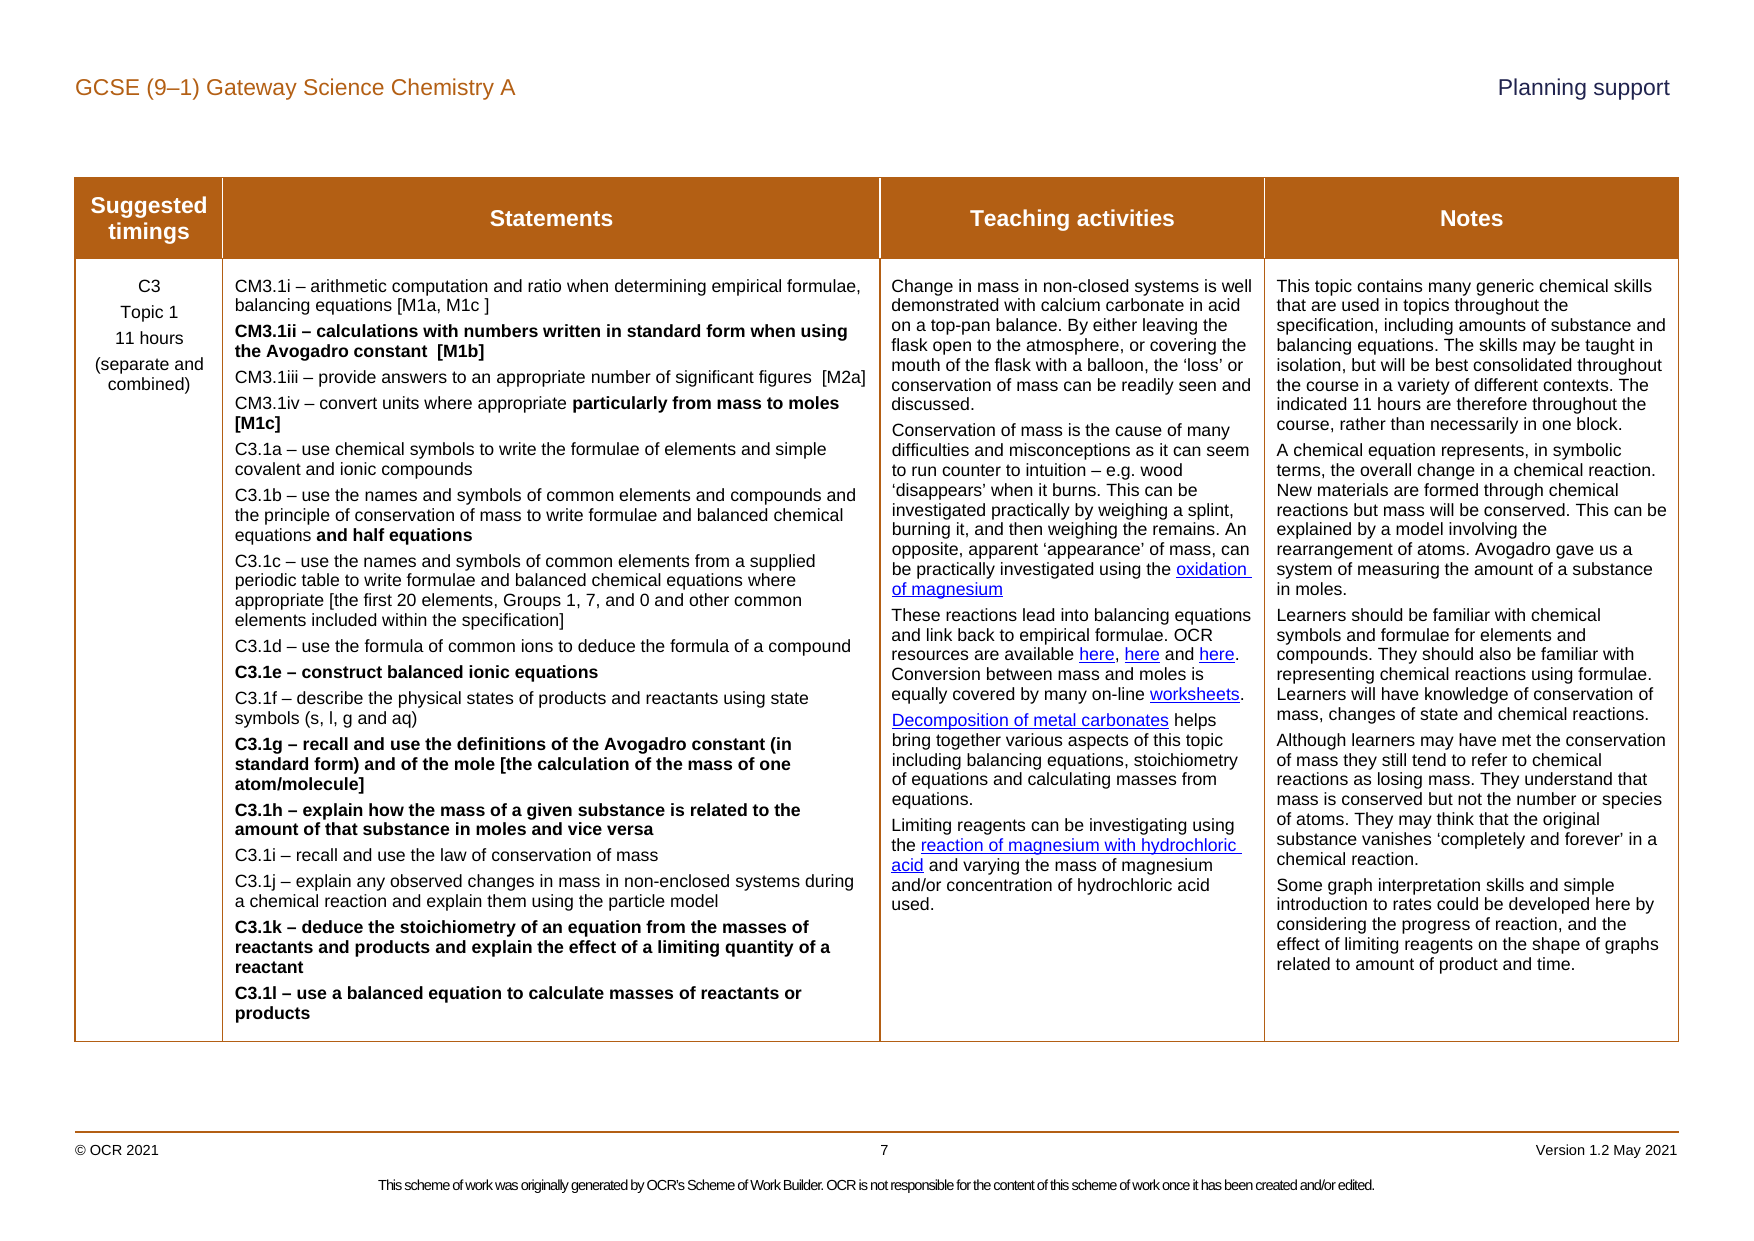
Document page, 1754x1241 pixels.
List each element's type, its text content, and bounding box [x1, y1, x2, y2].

table_cell Change in mass in non-closed systems is well demonstrated with calcium carbonate in acid on a top-pan balance. By either leaving the flask open to the atmosphere, or covering the mouth of the flask with a balloon, the ‘loss’ or conservation of mass can be readily seen and discussed. Conservation of mass is the cause of many difficulties and misconceptions as it can seem to run counter to intuition – e.g. wood ‘disappears’ when it burns. This can be investigated practically by weighing a splint, burning it, and then weighing the remains. An opposite, apparent ‘appearance’ of mass, can be practically investigated using the oxidation of magnesium These reactions lead into balancing equations and link back to empirical formulae. OCR resources are available here, here and here. Conversion between mass and moles is equally covered by many on-line worksheets. Decomposition of metal carbonates helps bring together various aspects of this topic including balancing equations, stoichiometry of equations and calculating masses from equations. Limiting reagents can be investigating using the reaction of magnesium with hydrochloric acid and varying the mass of magnesium and/or concentration of hydrochloric acid used. [881, 259, 1264, 1041]
table_cell This topic contains many generic chemical skills that are used in topics throughout the specification, including amounts of substance and balancing equations. The skills may be taught in isolation, but will be best consolidated throughout the course in a variety of different contexts. The indicated 11 hours are therefore throughout the course, rather than necessarily in one block. A chemical equation represents, in symbolic terms, the overall change in a chemical reaction. New materials are formed through chemical reactions but mass will be conserved. This can be explained by a model involving the rearrangement of atoms. Avogadro gave us a system of measuring the amount of a substance in moles. Learners should be familiar with chemical symbols and formulae for elements and compounds. They should also be familiar with representing chemical reactions using formulae. Learners will have knowledge of conservation of mass, changes of state and chemical reactions. Although learners may have met the conservation of mass they still tend to refer to chemical reactions as losing mass. They understand that mass is conserved but not the number or species of atoms. They may think that the original substance vanishes ‘completely and forever’ in a chemical reaction. Some graph interpretation skills and simple introduction to rates could be developed here by considering the progress of reaction, and the effect of limiting reagents on the shape of graphs related to amount of product and time. [1265, 259, 1678, 1041]
table_cell CM3.1i – arithmetic computation and ratio when determining empirical formulae, balancing equations [M1a, M1c ] CM3.1ii – calculations with numbers written in standard form when using the Avogadro constant [M1b] CM3.1iii – provide answers to an appropriate number of significant figures [M2a] CM3.1iv – convert units where appropriate particularly from mass to moles [M1c] C3.1a – use chemical symbols to write the formulae of elements and simple covalent and ionic compounds C3.1b – use the names and symbols of common elements and compounds and the principle of conservation of mass to write formulae and balanced chemical equations and half equations C3.1c – use the names and symbols of common elements from a supplied periodic table to write formulae and balanced chemical equations where appropriate [the first 20 elements, Groups 1, 7, and 0 and other common elements included within the specification] C3.1d – use the formula of common ions to deduce the formula of a compound C3.1e – construct balanced ionic equations C3.1f – describe the physical states of products and reactants using state symbols (s, l, g and aq) C3.1g – recall and use the definitions of the Avogadro constant (in standard form) and of the mole [the calculation of the mass of one atom/molecule] C3.1h – explain how the mass of a given substance is related to the amount of that substance in moles and vice versa C3.1i – recall and use the law of conservation of mass C3.1j – explain any observed changes in mass in non-enclosed systems during a chemical reaction and explain them using the particle model C3.1k – deduce the stoichiometry of an equation from the masses of reactants and products and explain the effect of a limiting quantity of a reactant C3.1l – use a balanced equation to calculate masses of reactants or products [223, 259, 879, 1041]
table_header Teaching activities [881, 178, 1264, 258]
table_header Notes [1265, 178, 1678, 258]
table_header Suggested timings [76, 178, 222, 258]
table_header Statements [223, 178, 879, 258]
table_cell C3 Topic 1 11 hours (separate and combined) [76, 259, 222, 1041]
